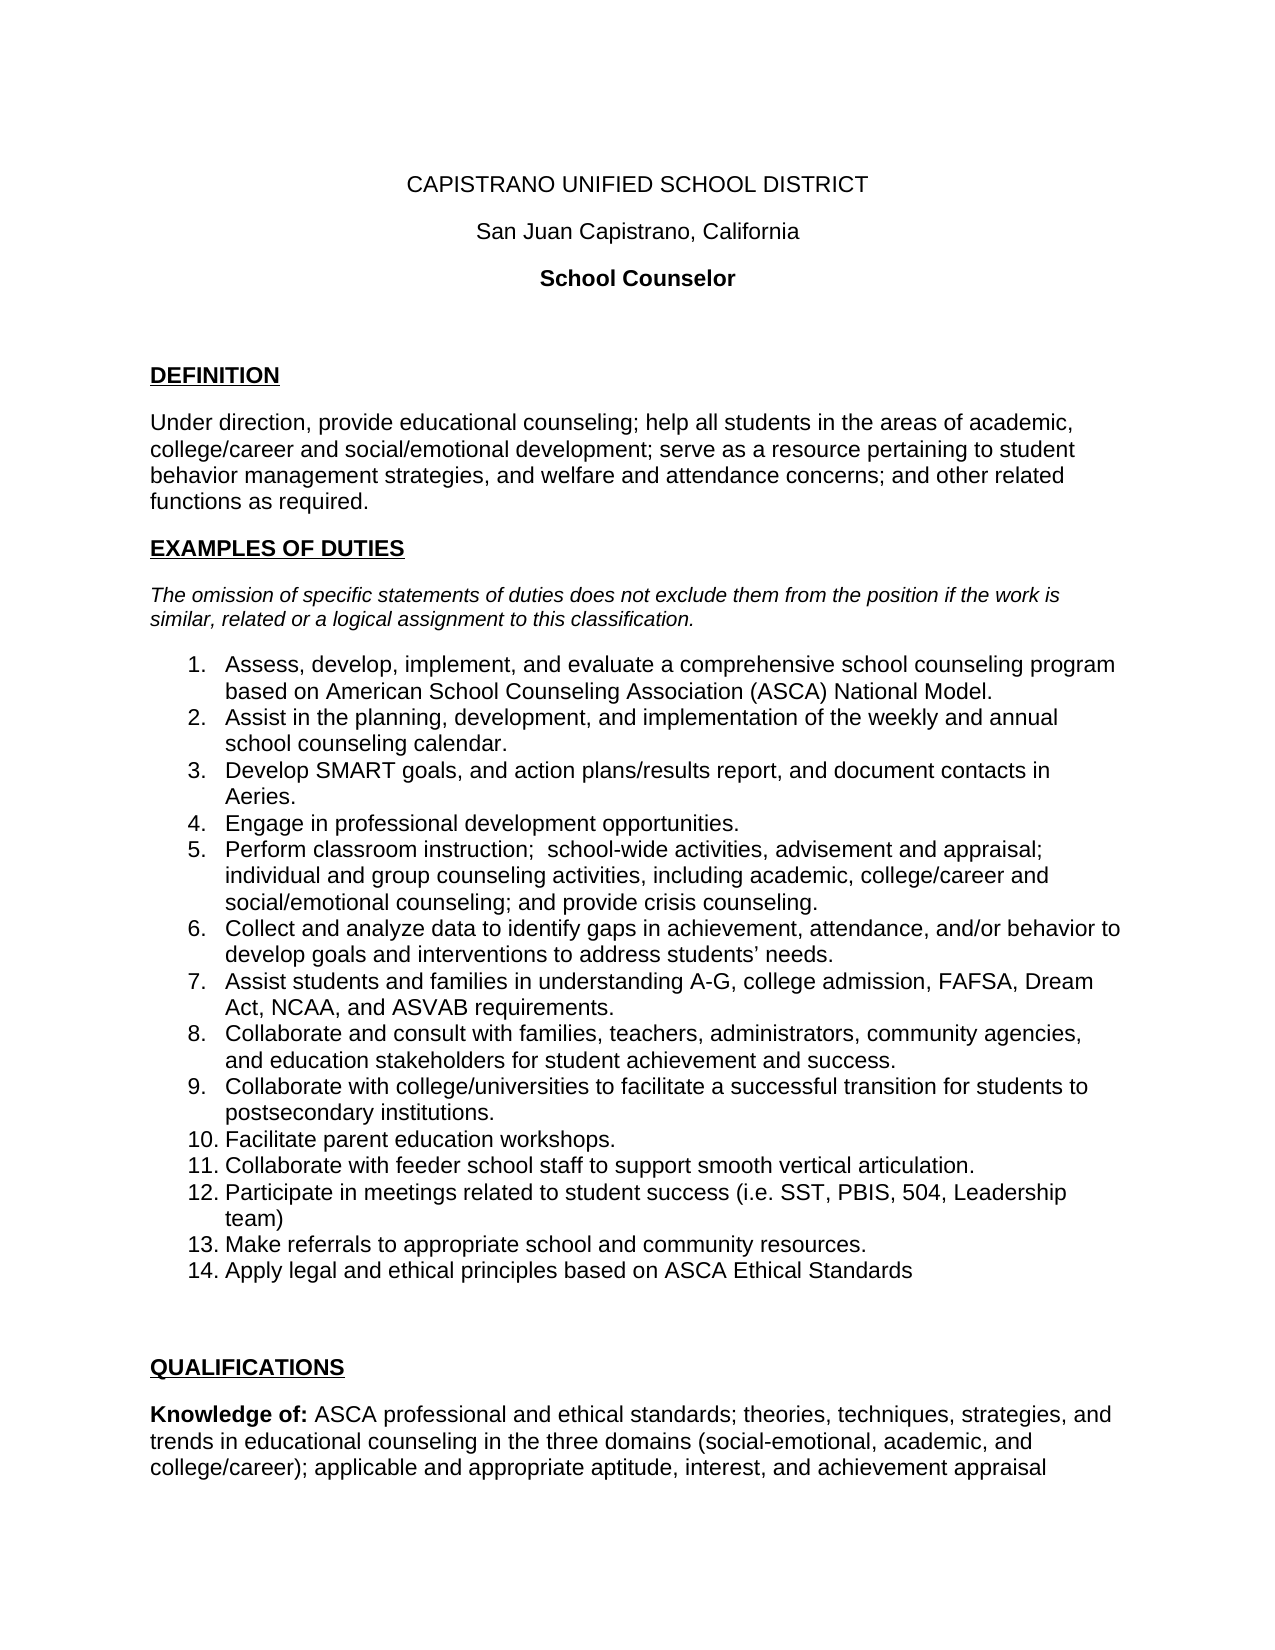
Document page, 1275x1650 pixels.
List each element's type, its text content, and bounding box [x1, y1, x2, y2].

list Assess, develop, implement, and evaluate a comprehensive school counseling program based on American School Counseling Association (ASCA) National Model. [187, 651, 1125, 704]
list Engage in professional development opportunities. [187, 809, 1125, 836]
list Collaborate and consult with families, teachers, administrators, community agencies, and education stakeholders for student achievement and success. [187, 1020, 1125, 1073]
text QUALIFICATIONS [150, 1354, 1125, 1381]
list Assist students and families in understanding A-G, college admission, FAFSA, Dream Act, NCAA, and ASVAB requirements. [187, 968, 1125, 1020]
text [150, 1401, 1125, 1481]
list Collaborate with feeder school staff to support smooth vertical articulation. [187, 1152, 1125, 1178]
list Perform classroom instruction; school-wide activities, advisement and appraisal; individual and group counseling activities, including academic, college/career and social/emotional counseling; and provide crisis counseling. [187, 836, 1125, 915]
text The omission of specific statements of duties does not exclude them from the position if the work is similar, related or a logical assignment to this classification. [150, 583, 1125, 631]
text San Juan Capistrano, California [150, 218, 1125, 244]
text EXAMPLES OF DUTIES [150, 535, 1125, 562]
text CAPISTRANO UNIFIED SCHOOL DISTRICT [150, 171, 1125, 197]
list Apply legal and ethical principles based on ASCA Ethical Standards [187, 1257, 1125, 1284]
text School Counselor [150, 265, 1125, 292]
list Assist in the planning, development, and implementation of the weekly and annual school counseling calendar. [187, 704, 1125, 757]
list Participate in meetings related to student success (i.e. SST, PBIS, 504, Leadership team) [187, 1178, 1125, 1231]
list Make referrals to appropriate school and community resources. [187, 1231, 1125, 1257]
list Develop SMART goals, and action plans/results report, and document contacts in Aeries. [187, 757, 1125, 809]
text DEFINITION [150, 362, 1125, 388]
text Under direction, provide educational counseling; help all students in the areas of academic, college/career and social/emotional development; serve as a resource pertaining to student behavior management strategies, and welfare and attendance concerns; and other related functions as required. [150, 409, 1125, 514]
list Collect and analyze data to identify gaps in achievement, attendance, and/or behavior to develop goals and interventions to address students’ needs. [187, 915, 1125, 968]
list Facilitate parent education workshops. [187, 1126, 1125, 1152]
list Collaborate with college/universities to facilitate a successful transition for students to postsecondary institutions. [187, 1073, 1125, 1126]
